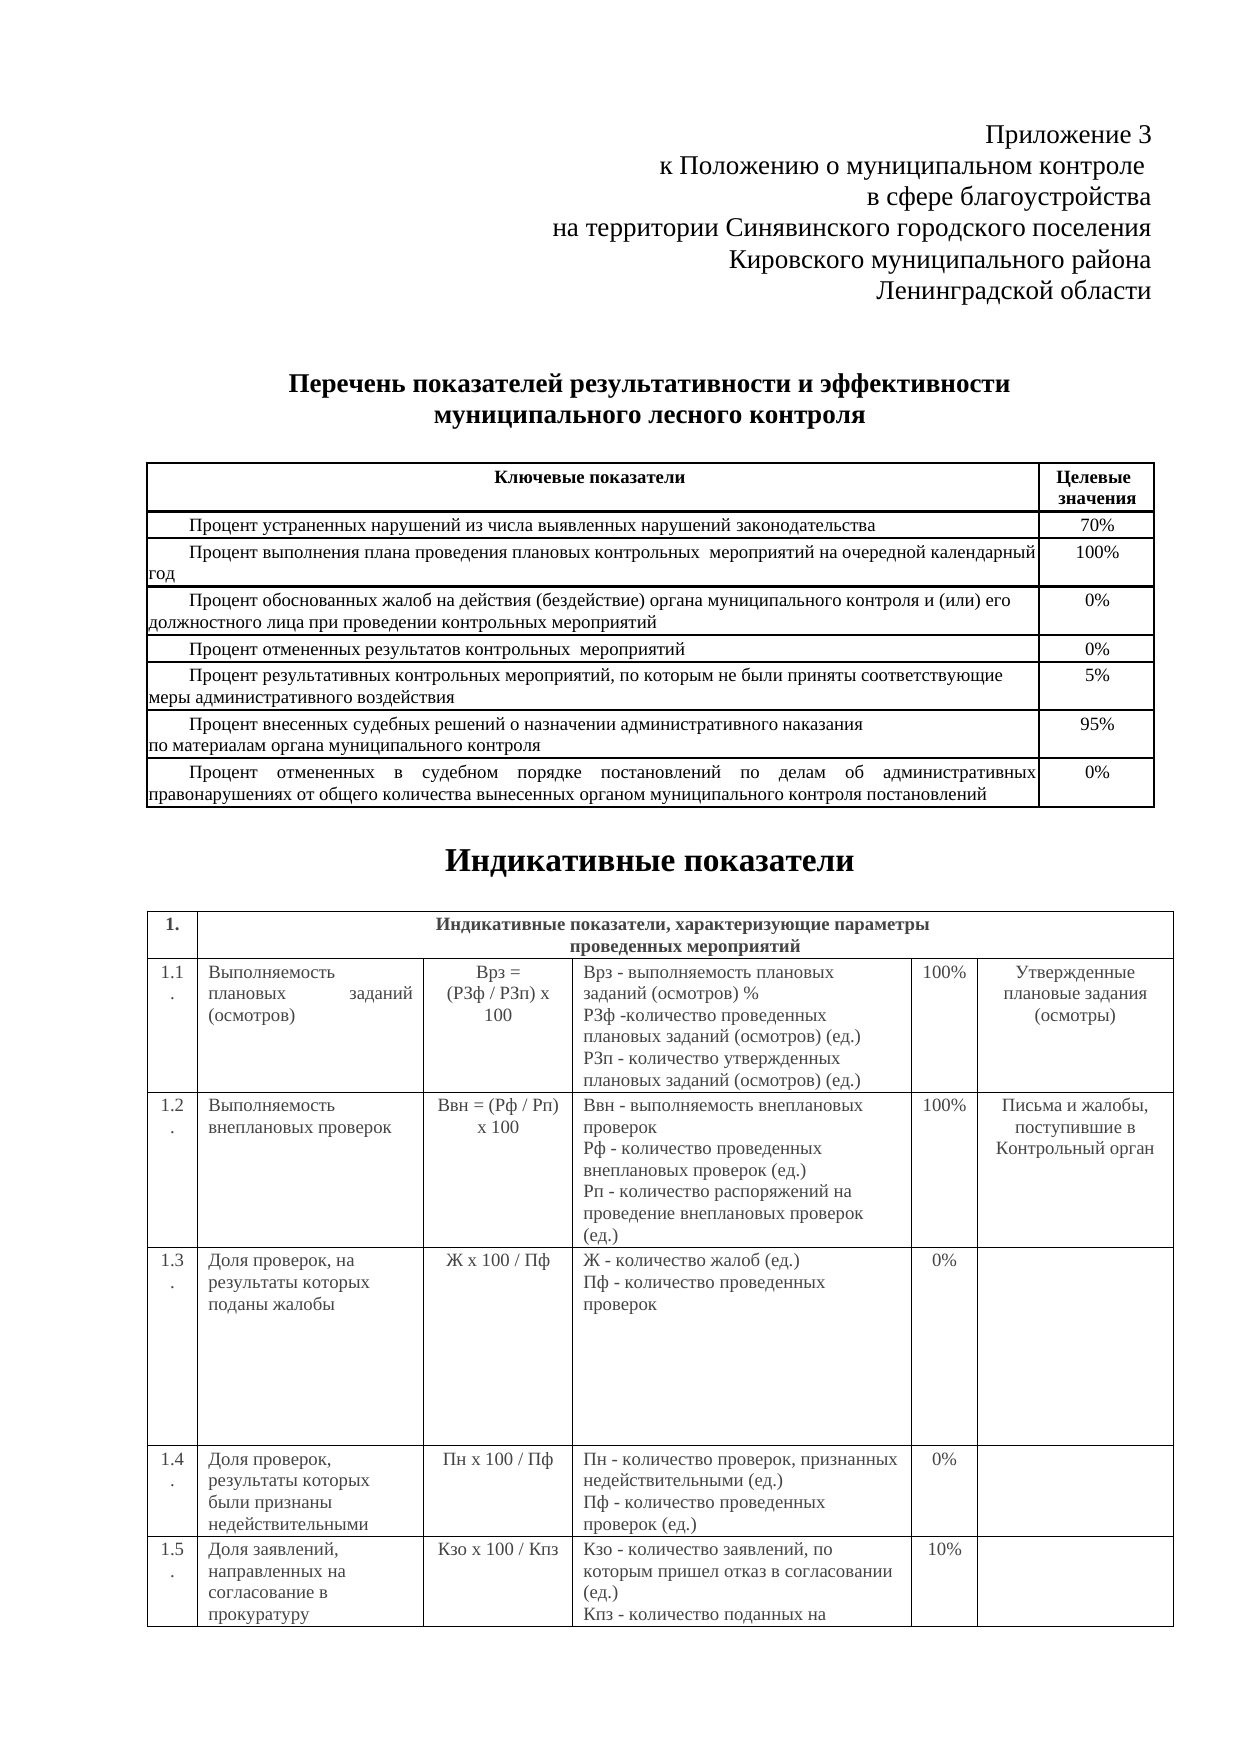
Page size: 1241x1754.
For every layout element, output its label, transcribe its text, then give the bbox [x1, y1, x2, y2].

text Приложение 3 [473, 118, 1152, 149]
text Индикативные показатели [148, 840, 1152, 878]
table_cell Выполняемость плановых заданий (осмотров) [198, 959, 423, 1092]
table_cell 100% [1040, 539, 1153, 585]
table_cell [573, 1537, 911, 1626]
table_cell Врз - выполняемость плановых заданий (осмотров) % РЗф -количество проведенных плановых заданий (осмотров) (ед.) РЗп - количество утвержденных плановых заданий (осмотров) (ед.) [573, 959, 911, 1092]
table_cell Кзо х 100 / Кпз [424, 1537, 572, 1626]
table_cell 0% [1040, 759, 1153, 806]
table_cell 95% [1040, 711, 1153, 757]
table_cell Ввн - выполняемость внеплановых проверок Рф - количество проведенных внеплановых проверок (ед.) Рп - количество распоряжений на проведение внеплановых проверок (ед.) [573, 1093, 911, 1247]
table_cell 0% [912, 1446, 977, 1536]
table_cell Процент внесенных судебных решений о назначении административного наказания по материалам органа муниципального контроля [148, 711, 1038, 757]
table_cell Доля проверок, результаты которых были признаны недействительными [198, 1446, 423, 1536]
table_cell Ввн = (Рф / Рп) x 100 [424, 1093, 572, 1247]
text на территории Синявинского городского поселения Кировского муниципального района [473, 212, 1152, 274]
table_cell Врз = (РЗф / РЗп) x 100 [424, 959, 572, 1092]
text Ленинградской области [473, 274, 1152, 305]
table_header Ключевые показатели [148, 464, 1038, 510]
table_cell 1.3. [148, 1248, 197, 1445]
table_cell Письма и жалобы, поступившие в Контрольный орган [978, 1093, 1173, 1247]
table_cell Доля проверок, на результаты которых поданы жалобы [198, 1248, 423, 1445]
table_cell 1.4. [148, 1446, 197, 1536]
table_cell 0% [1040, 588, 1153, 634]
table_cell Процент устраненных нарушений из числа выявленных нарушений законодательства [148, 513, 1038, 537]
table_cell [978, 1446, 1173, 1536]
table_cell Пн - количество проверок, признанных недействительными (ед.) Пф - количество проведенных проверок (ед.) [573, 1446, 911, 1536]
table_cell [978, 1537, 1173, 1626]
table_cell 0% [1040, 636, 1153, 661]
table_cell 100% [912, 1093, 977, 1247]
table_cell Ж - количество жалоб (ед.) Пф - количество проведенных проверок [573, 1248, 911, 1445]
text к Положению о муниципальном контроле [473, 149, 1152, 180]
table_cell Процент выполнения плана проведения плановых контрольных мероприятий на очередной календарный год [148, 539, 1038, 585]
table_cell Процент отмененных результатов контрольных мероприятий [148, 636, 1038, 661]
table_cell 1.5. [148, 1537, 197, 1626]
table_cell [198, 1537, 423, 1626]
text в сфере благоустройства [473, 180, 1152, 212]
table_cell 70% [1040, 513, 1153, 537]
table_cell Процент отмененных в судебном порядке постановлений по делам об административных правонарушениях от общего количества вынесенных органом муниципального контроля постановлений [148, 759, 1038, 806]
table_header 1. [148, 912, 197, 958]
table_cell 0% [912, 1248, 977, 1445]
table_cell Процент обоснованных жалоб на действия (бездействие) органа муниципального контроля и (или) его должностного лица при проведении контрольных мероприятий [148, 588, 1038, 634]
table_cell Пн x 100 / Пф [424, 1446, 572, 1536]
table_cell 1.1. [148, 959, 197, 1092]
table_cell Утвержденные плановые задания (осмотры) [978, 959, 1173, 1092]
table_cell 10% [912, 1537, 977, 1626]
text Перечень показателей результативности и эффективности [148, 367, 1152, 398]
table_cell Процент результативных контрольных мероприятий, по которым не были приняты соответствующие меры административного воздействия [148, 663, 1038, 709]
table_cell Ж x 100 / Пф [424, 1248, 572, 1445]
table_cell 100% [912, 959, 977, 1092]
table_cell 5% [1040, 663, 1153, 709]
table_cell 1.2. [148, 1093, 197, 1247]
text муниципального лесного контроля [148, 398, 1152, 429]
table_cell [978, 1248, 1173, 1445]
table_cell Выполняемость внеплановых проверок [198, 1093, 423, 1247]
table_header Целевые значения [1040, 464, 1153, 510]
table_header Индикативные показатели, характеризующие параметры проведенных мероприятий [198, 912, 1173, 958]
